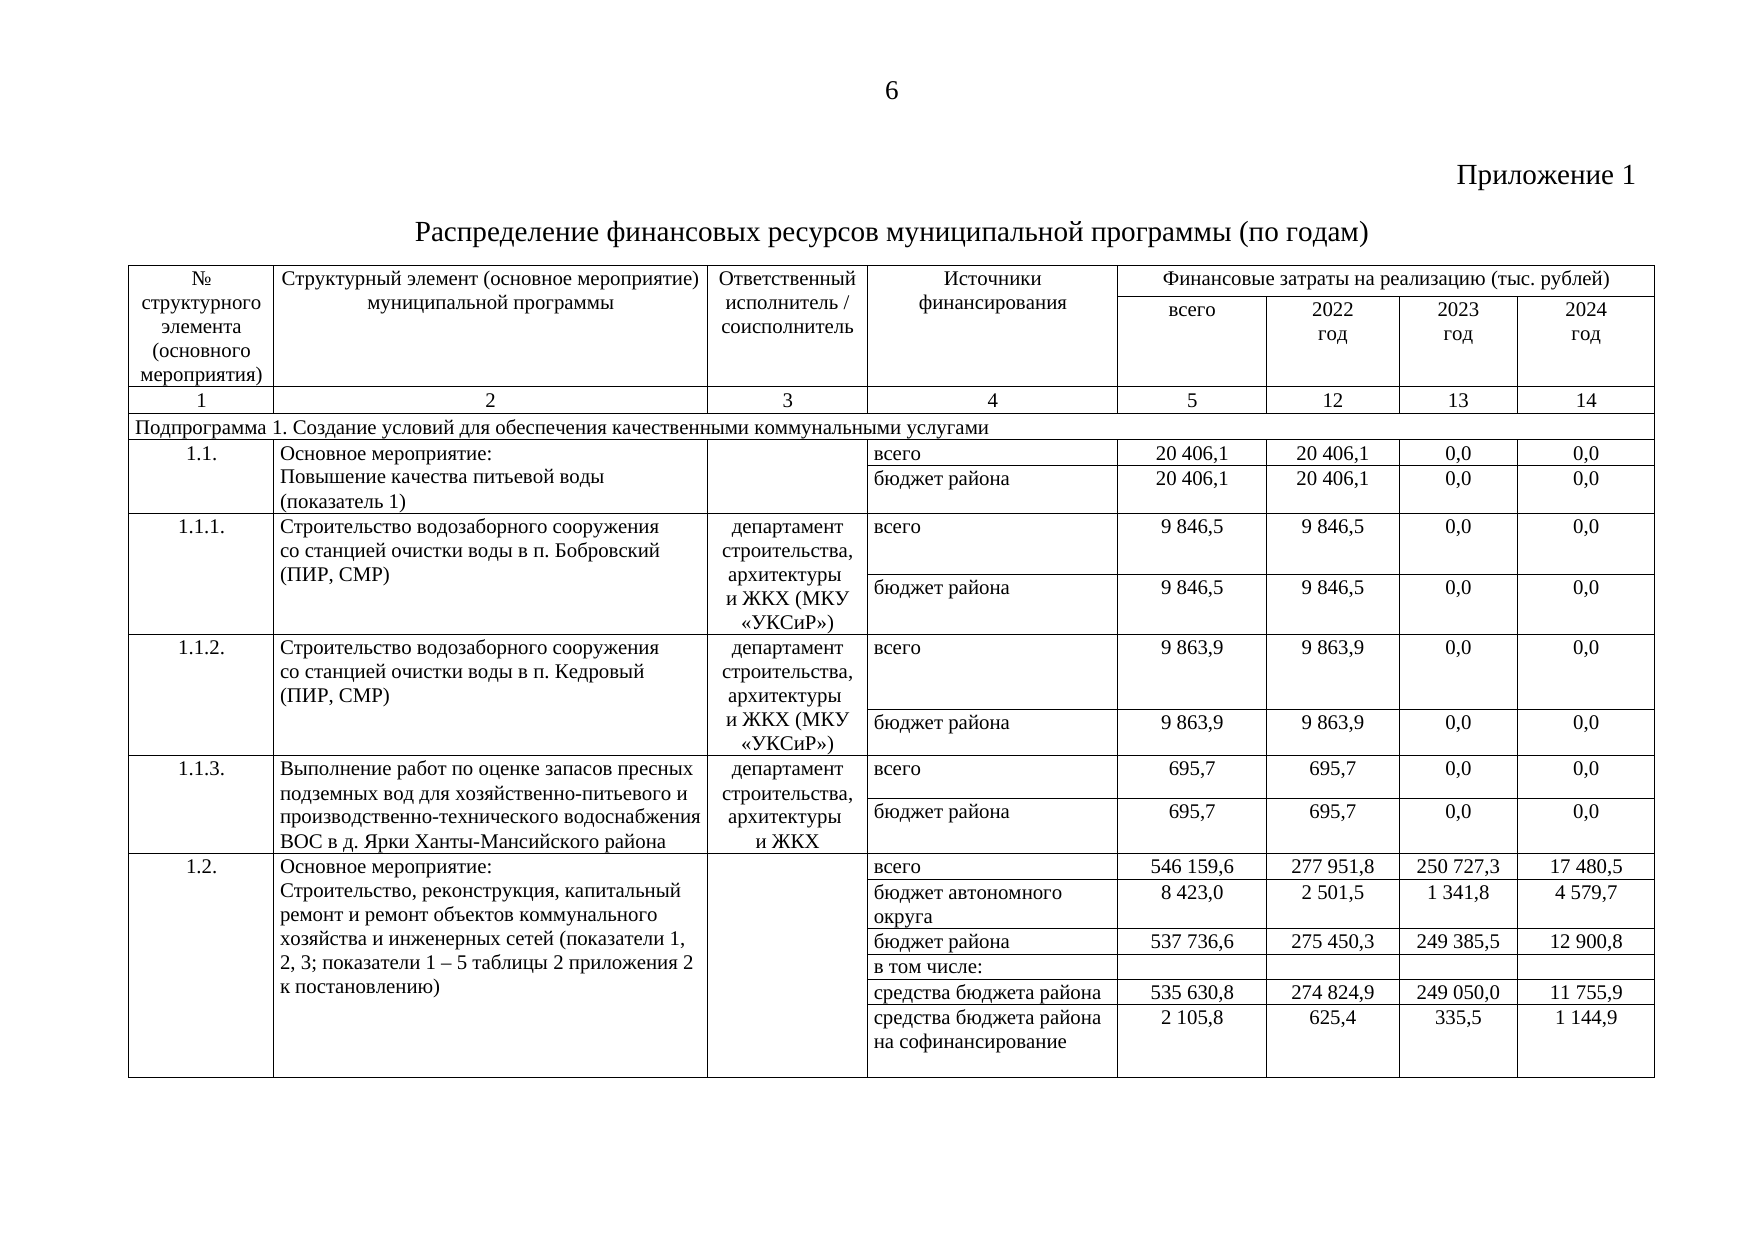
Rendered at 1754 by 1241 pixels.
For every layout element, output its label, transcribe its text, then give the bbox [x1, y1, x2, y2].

table_cell бюджет района [868, 929, 1117, 953]
table_cell 20 406,1 [1118, 466, 1266, 513]
table_cell 0,0 [1400, 466, 1517, 513]
table_cell 1 144,9 [1518, 1005, 1654, 1077]
table_cell 9 863,9 [1118, 710, 1266, 755]
table_cell 1.1.1. [129, 514, 273, 634]
table_cell 17 480,5 [1518, 854, 1654, 879]
table_cell 9 846,5 [1118, 514, 1266, 573]
table_cell [1118, 955, 1266, 978]
table_cell средства бюджета района [868, 980, 1117, 1004]
table_cell 9 846,5 [1267, 575, 1399, 634]
table_cell 0,0 [1518, 514, 1654, 573]
table_cell 249 385,5 [1400, 929, 1517, 953]
table_cell 0,0 [1518, 635, 1654, 709]
table_cell 20 406,1 [1118, 440, 1266, 464]
table_cell 535 630,8 [1118, 980, 1266, 1004]
table_cell 537 736,6 [1118, 929, 1266, 953]
table_cell 11 755,9 [1518, 980, 1654, 1004]
table_cell бюджет района [868, 575, 1117, 634]
table_cell 0,0 [1400, 635, 1517, 709]
table_cell 695,7 [1118, 799, 1266, 853]
table_cell всего [868, 514, 1117, 573]
table_header Финансовые затраты на реализацию (тыс. рублей) [1118, 266, 1654, 296]
table_cell 0,0 [1518, 799, 1654, 853]
table_cell 20 406,1 [1267, 440, 1399, 464]
table_cell 9 863,9 [1267, 635, 1399, 709]
table_cell 20 406,1 [1267, 466, 1399, 513]
table_cell 277 951,8 [1267, 854, 1399, 879]
table_cell департамент строительства, архитектуры и ЖКХ [708, 756, 867, 853]
table_header Ответственный исполнитель / соисполнитель [708, 266, 867, 386]
table_cell 9 846,5 [1118, 575, 1266, 634]
table_cell 1.1.2. [129, 635, 273, 755]
table_cell всего [868, 440, 1117, 464]
table_cell 2 105,8 [1118, 1005, 1266, 1077]
table_cell 12 [1267, 387, 1399, 413]
table_cell всего [868, 635, 1117, 709]
table_cell департамент строительства, архитектуры и ЖКХ (МКУ «УКСиР») [708, 635, 867, 755]
table_header Источники финансирования [868, 266, 1117, 386]
table_cell Подпрограмма 1. Создание условий для обеспечения качественными коммунальными услугами [129, 414, 1654, 439]
table_cell 275 450,3 [1267, 929, 1399, 953]
table_cell 274 824,9 [1267, 980, 1399, 1004]
table_cell [708, 440, 867, 513]
table_cell 9 863,9 [1267, 710, 1399, 755]
table_cell 5 [1118, 387, 1266, 413]
table_cell 9 846,5 [1267, 514, 1399, 573]
table_cell 0,0 [1400, 514, 1517, 573]
table_cell 0,0 [1518, 440, 1654, 464]
table_cell 13 [1400, 387, 1517, 413]
text Приложение 1 [148, 157, 1636, 191]
table_cell Строительство водозаборного сооружения со станцией очистки воды в п. Бобровский (ПИР, СМР) [274, 514, 707, 634]
table_cell 0,0 [1400, 575, 1517, 634]
table_cell 1 [129, 387, 273, 413]
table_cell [868, 1005, 1117, 1077]
table_cell [1267, 955, 1399, 978]
table_cell 250 727,3 [1400, 854, 1517, 879]
table_cell [708, 854, 867, 1077]
table_cell в том числе: [868, 955, 1117, 978]
table_cell 8 423,0 [1118, 880, 1266, 928]
table_cell 14 [1518, 387, 1654, 413]
table_cell 695,7 [1267, 799, 1399, 853]
table_cell 4 [868, 387, 1117, 413]
table_cell бюджет района [868, 799, 1117, 853]
table_cell 0,0 [1518, 756, 1654, 798]
table_cell бюджет района [868, 710, 1117, 755]
table_cell 0,0 [1518, 710, 1654, 755]
table_cell 695,7 [1267, 756, 1399, 798]
table_cell 1 341,8 [1400, 880, 1517, 928]
table_header Структурный элемент (основное мероприятие) муниципальной программы [274, 266, 707, 386]
table_cell 2024 год [1518, 297, 1654, 386]
table_cell Основное мероприятие: Строительство, реконструкция, капитальный ремонт и ремонт объектов коммунального хозяйства и инженерных сетей (показатели 1, 2, 3; показатели 1 – 5 таблицы 2 приложения 2 к постановлению) [274, 854, 707, 1077]
table_cell 4 579,7 [1518, 880, 1654, 928]
table_cell [1400, 955, 1517, 978]
table_cell 12 900,8 [1518, 929, 1654, 953]
table_cell 0,0 [1400, 799, 1517, 853]
table_cell бюджет автономного округа [868, 880, 1117, 928]
table_cell 2 [274, 387, 707, 413]
table_cell всего [868, 854, 1117, 879]
table_cell 0,0 [1400, 756, 1517, 798]
table_cell 2022 год [1267, 297, 1399, 386]
table_cell 1.2. [129, 854, 273, 1077]
text Распределение финансовых ресурсов муниципальной программы (по годам) [148, 214, 1636, 248]
table_cell 625,4 [1267, 1005, 1399, 1077]
table_cell бюджет района [868, 466, 1117, 513]
table_cell 9 863,9 [1118, 635, 1266, 709]
table_cell 1.1. [129, 440, 273, 513]
table_cell [1518, 955, 1654, 978]
table_cell 1.1.3. [129, 756, 273, 853]
table_cell 0,0 [1400, 440, 1517, 464]
table_cell Строительство водозаборного сооружения со станцией очистки воды в п. Кедровый (ПИР, СМР) [274, 635, 707, 755]
table_cell Выполнение работ по оценке запасов пресных подземных вод для хозяйственно-питьевого и производственно-технического водоснабжения ВОС в д. Ярки Ханты-Мансийского района [274, 756, 707, 853]
table_cell всего [868, 756, 1117, 798]
table_cell 249 050,0 [1400, 980, 1517, 1004]
table_cell 335,5 [1400, 1005, 1517, 1077]
table_cell 0,0 [1518, 575, 1654, 634]
table_cell 0,0 [1518, 466, 1654, 513]
table_cell 695,7 [1118, 756, 1266, 798]
table_cell 3 [708, 387, 867, 413]
table_cell всего [1118, 297, 1266, 386]
table_cell Основное мероприятие: Повышение качества питьевой воды (показатель 1) [274, 440, 707, 513]
table_header № структурного элемента (основного мероприятия) [129, 266, 273, 386]
table_cell 546 159,6 [1118, 854, 1266, 879]
table_cell 0,0 [1400, 710, 1517, 755]
table_cell 2023 год [1400, 297, 1517, 386]
table_cell 2 501,5 [1267, 880, 1399, 928]
table_cell департамент строительства, архитектуры и ЖКХ (МКУ «УКСиР») [708, 514, 867, 634]
